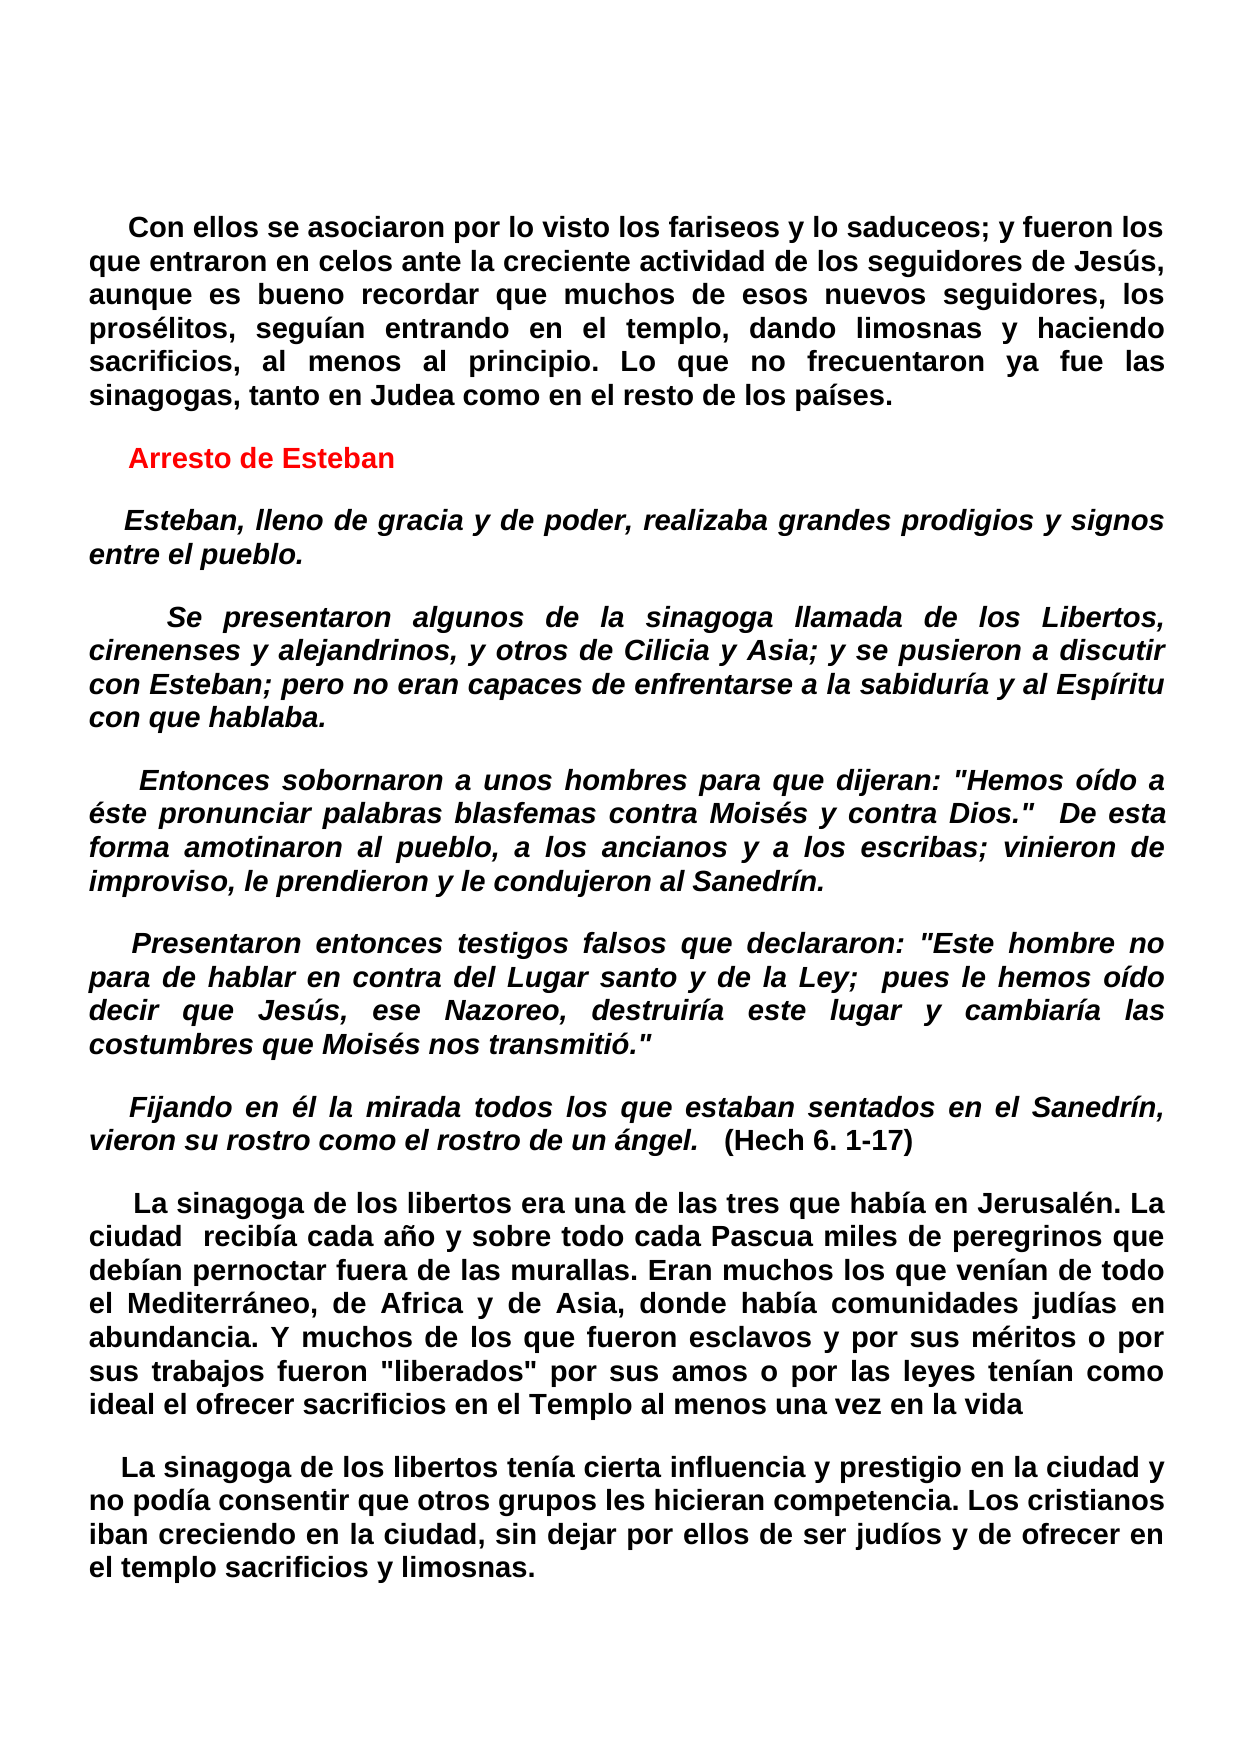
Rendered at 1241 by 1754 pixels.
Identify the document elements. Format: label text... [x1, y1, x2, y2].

text La sinagoga de los libertos tenía cierta influencia y prestigio en la ciudad y no podía consentir que otros grupos les hicieran competencia. Los cristianos iban creciendo en la ciudad, sin dejar por ellos de ser judíos y de ofrecer en el templo sacrificios y limosnas. [89, 1450, 1167, 1584]
text Presentaron entonces testigos falsos que declararon: "Este hombre no para de hablar en contra del Lugar santo y de la Ley; pues le hemos oído decir que Jesús, ese Nazoreo, destruiría este lugar y cambiaría las costumbres que Moisés nos transmitió." [89, 926, 1167, 1061]
text Entonces sobornaron a unos hombres para que dijeran: "Hemos oído a éste pronunciar palabras blasfemas contra Moisés y contra Dios." De esta forma amotinaron al pueblo, a los ancianos y a los escribas; vinieron de improviso, le prendieron y le condujeron al Sanedrín. [89, 763, 1167, 897]
subtitle Fijando en él la mirada todos los que estaban sentados en el Sanedrín, vieron su rostro como el rostro de un ángel. (Hech 6. 1-17) [89, 1090, 1167, 1157]
subtitle La sinagoga de los libertos era una de las tres que había en Jerusalén. La ciudad recibía cada año y sobre todo cada Pascua miles de peregrinos que debían pernoctar fuera de las murallas. Eran muchos los que venían de todo el Mediterráneo, de Africa y de Asia, donde había comunidades judías en abundancia. Y muchos de los que fueron esclavos y por sus méritos o por sus trabajos fueron "liberados" por sus amos o por las leyes tenían como ideal el ofrecer sacrificios en el Templo al menos una vez en la vida [89, 1186, 1167, 1421]
text Arresto de Esteban [89, 441, 1167, 474]
text Esteban, lleno de gracia y de poder, realizaba grandes prodigios y signos entre el pueblo. [89, 503, 1167, 571]
text Con ellos se asociaron por lo visto los fariseos y lo saduceos; y fueron los que entraron en celos ante la creciente actividad de los seguidores de Jesús, aunque es bueno recordar que muchos de esos nuevos seguidores, los prosélitos, seguían entrando en el templo, dando limosnas y haciendo sacrificios, al menos al principio. Lo que no frecuentaron ya fue las sinagogas, tanto en Judea como en el resto de los países. [89, 210, 1167, 412]
text Se presentaron algunos de la sinagoga llamada de los Libertos, cirenenses y alejandrinos, y otros de Cilicia y Asia; y se pusieron a discutir con Esteban; pero no eran capaces de enfrentarse a la sabiduría y al Espíritu con que hablaba. [89, 600, 1167, 734]
